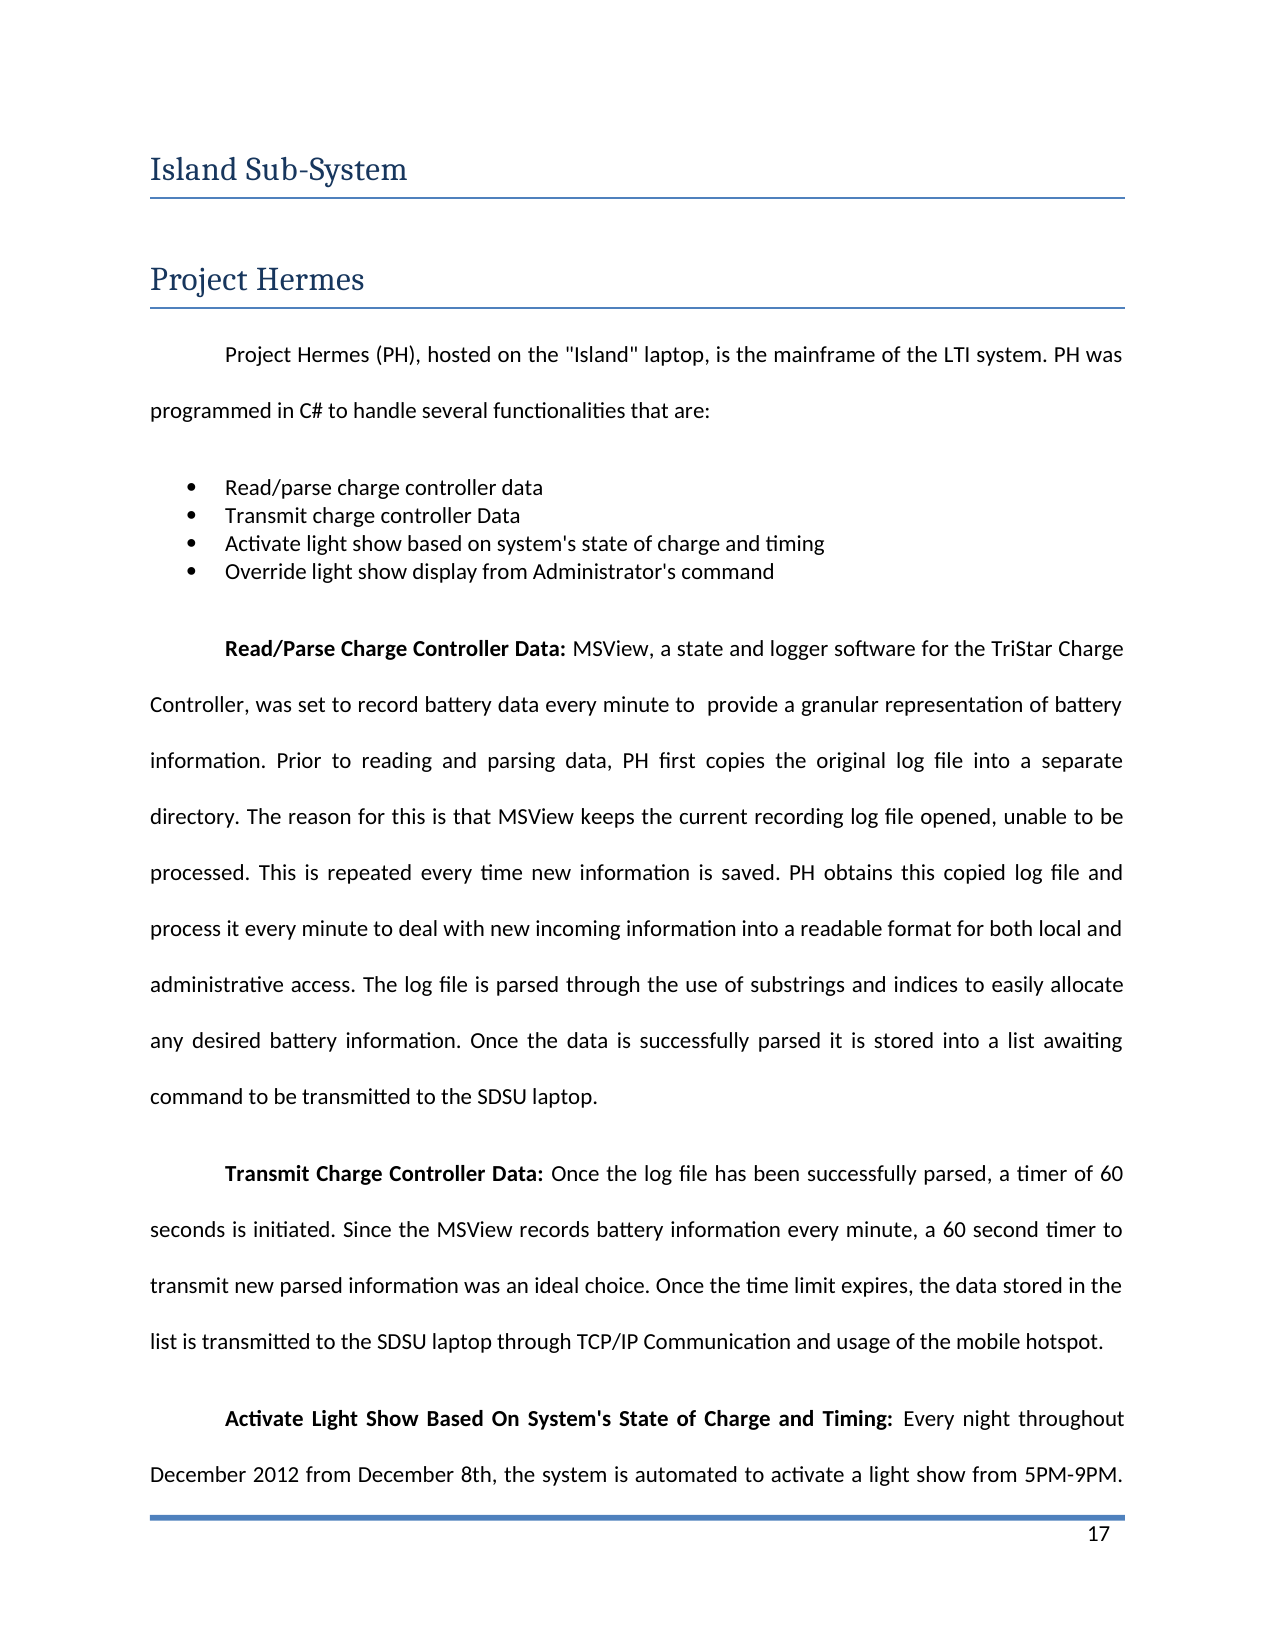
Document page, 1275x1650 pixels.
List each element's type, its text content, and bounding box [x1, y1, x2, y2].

text Transmit Charge Controller Data: Once the log file has been successfully parsed, a timer of 60 seconds is initiated. Since the MSView records battery information every minute, a 60 second timer to transmit new parsed information was an ideal choice. Once the time limit expires, the data stored in the list is transmitted to the SDSU laptop through TCP/IP Communication and usage of the mobile hotspot. [150, 1159, 1125, 1355]
text Project Hermes (PH), hosted on the "Island" laptop, is the mainframe of the LTI system. PH was programmed in C# to handle several functionalities that are: [150, 340, 1125, 424]
list Read/parse charge controller data [187, 473, 1125, 501]
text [150, 1404, 1125, 1488]
title Project Hermes [150, 260, 1125, 307]
list Activate light show based on system's state of charge and timing [187, 529, 1125, 557]
title Island Sub-System [150, 150, 1125, 197]
text Read/Parse Charge Controller Data: MSView, a state and logger software for the TriStar Charge Controller, was set to record battery data every minute to provide a granular representation of battery information. Prior to reading and parsing data, PH first copies the original log file into a separate directory. The reason for this is that MSView keeps the current recording log file opened, unable to be processed. This is repeated every time new information is saved. PH obtains this copied log file and process it every minute to deal with new incoming information into a readable format for both local and administrative access. The log file is parsed through the use of substrings and indices to easily allocate any desired battery information. Once the data is successfully parsed it is stored into a list awaiting command to be transmitted to the SDSU laptop. [150, 634, 1125, 1110]
list Override light show display from Administrator's command [187, 557, 1125, 585]
list Transmit charge controller Data [187, 501, 1125, 529]
